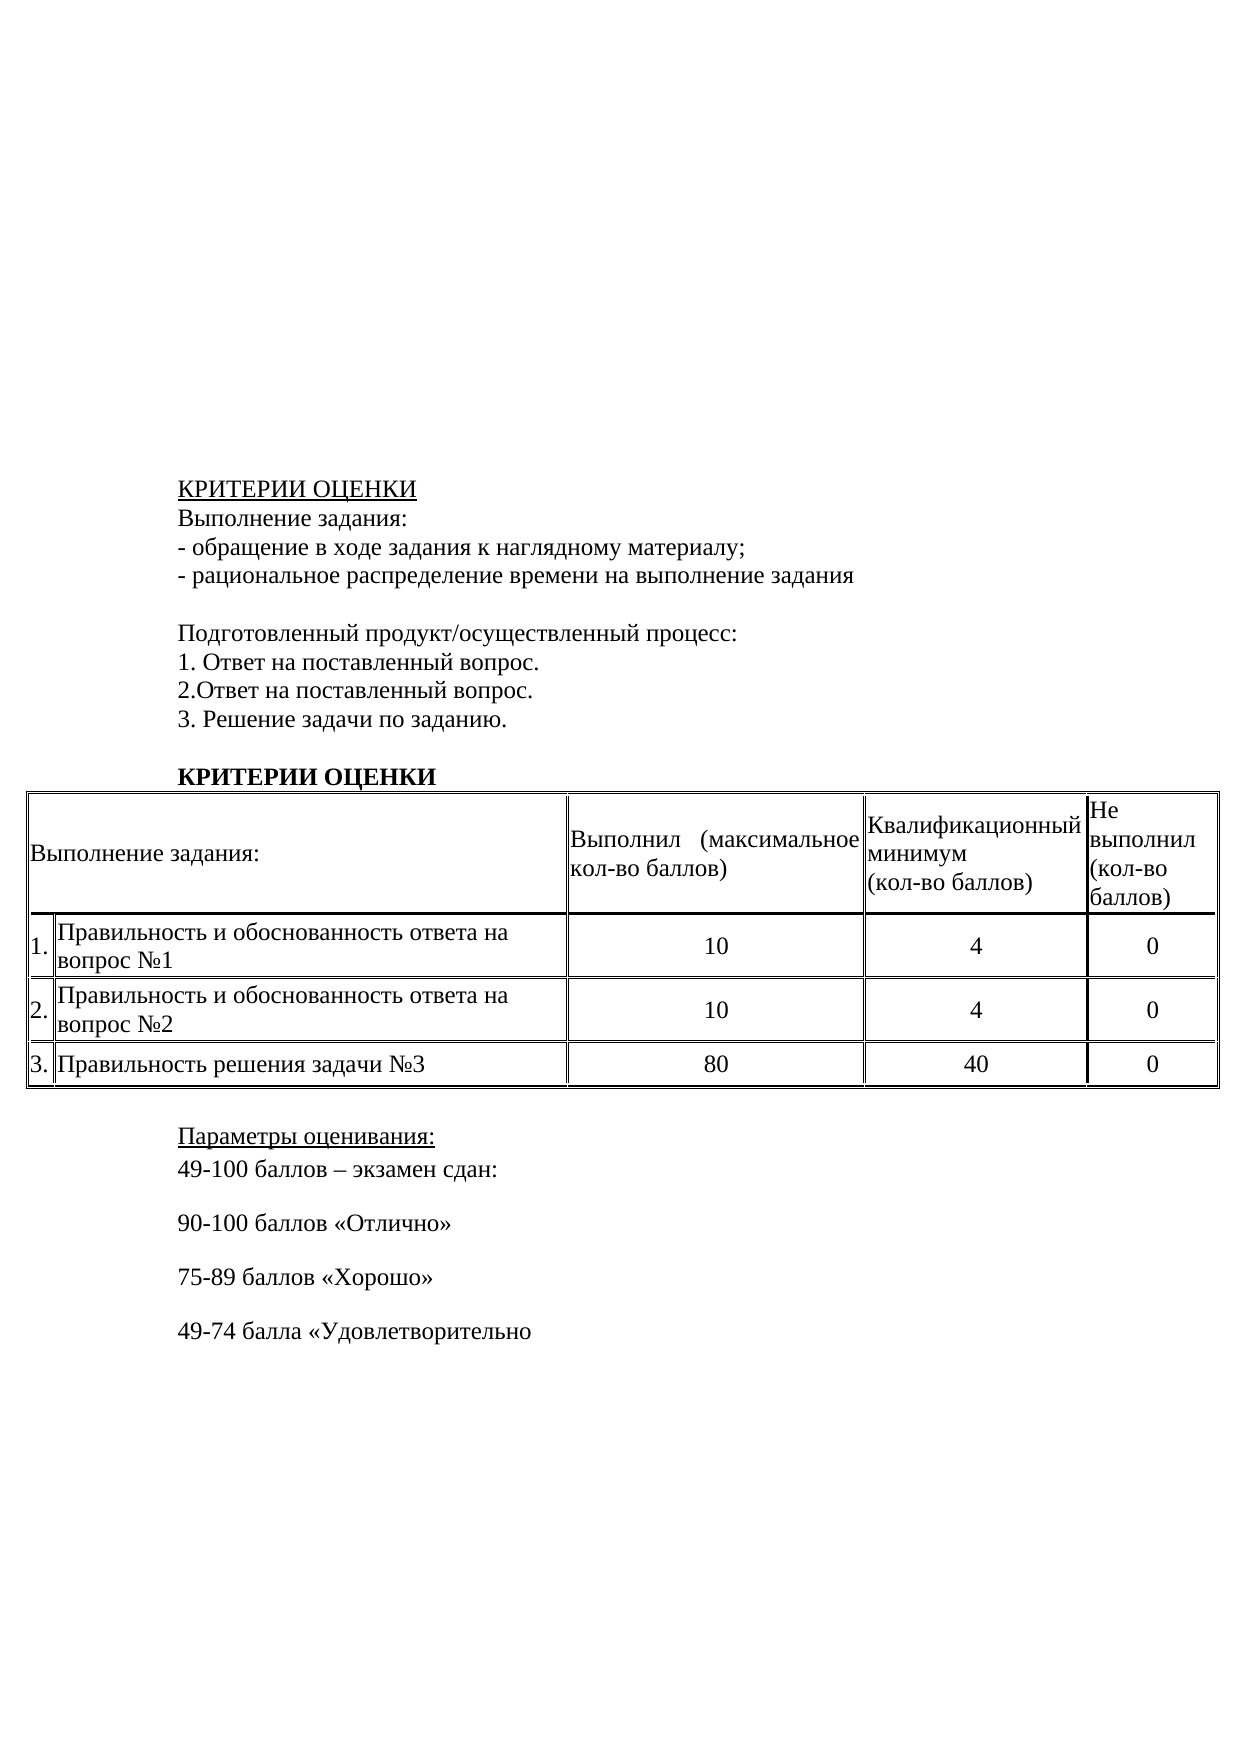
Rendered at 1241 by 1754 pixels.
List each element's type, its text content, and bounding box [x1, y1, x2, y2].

table_cell 1. [29, 912, 53, 976]
table_header Выполнение задания: [29, 794, 568, 912]
table_cell 0 [1087, 976, 1218, 1040]
table_cell 3. [27, 1040, 55, 1085]
table_header Выполнил (максимальное кол-во баллов) [568, 794, 865, 912]
table_cell 0 [1087, 1040, 1218, 1085]
table_header Не выполнил (кол-во баллов) [1087, 794, 1217, 912]
table_cell Правильность и обоснованность ответа на вопрос №2 [56, 979, 566, 1040]
table_cell 4 [866, 979, 1086, 1040]
text Подготовленный продукт/осуществленный процесс: 1. Ответ на поставленный вопрос. 2.Ответ на поставленный вопрос. 3. Решение задачи по заданию. [177, 618, 1152, 733]
table_cell 10 [569, 915, 863, 976]
table_cell Правильность и обоснованность ответа на вопрос №1 [56, 915, 566, 976]
text 49-74 балла «Удовлетворительно [177, 1316, 1152, 1345]
text 90-100 баллов «Отлично» [177, 1208, 1152, 1237]
text 75-89 баллов «Хорошо» [177, 1262, 1152, 1291]
table_cell 80 [568, 1043, 865, 1085]
text Выполнение задания: - обращение в ходе задания к наглядному материалу; - рациональное распределение времени на выполнение задания [177, 503, 1152, 618]
table_cell 2. [27, 976, 55, 1040]
table_cell 10 [569, 979, 863, 1040]
table_cell Правильность решения задачи №3 [55, 1043, 568, 1085]
table_cell 40 [865, 1043, 1087, 1085]
text Параметры оценивания: 49-100 баллов – экзамен сдан: [177, 1089, 1152, 1183]
table_cell 4 [866, 915, 1086, 976]
text КРИТЕРИИ ОЦЕНКИ [177, 474, 1152, 503]
table_cell 0 [1089, 912, 1217, 976]
text КРИТЕРИИ ОЦЕНКИ [177, 733, 1152, 791]
table_header Квалификационный минимум (кол-во баллов) [865, 792, 1087, 912]
